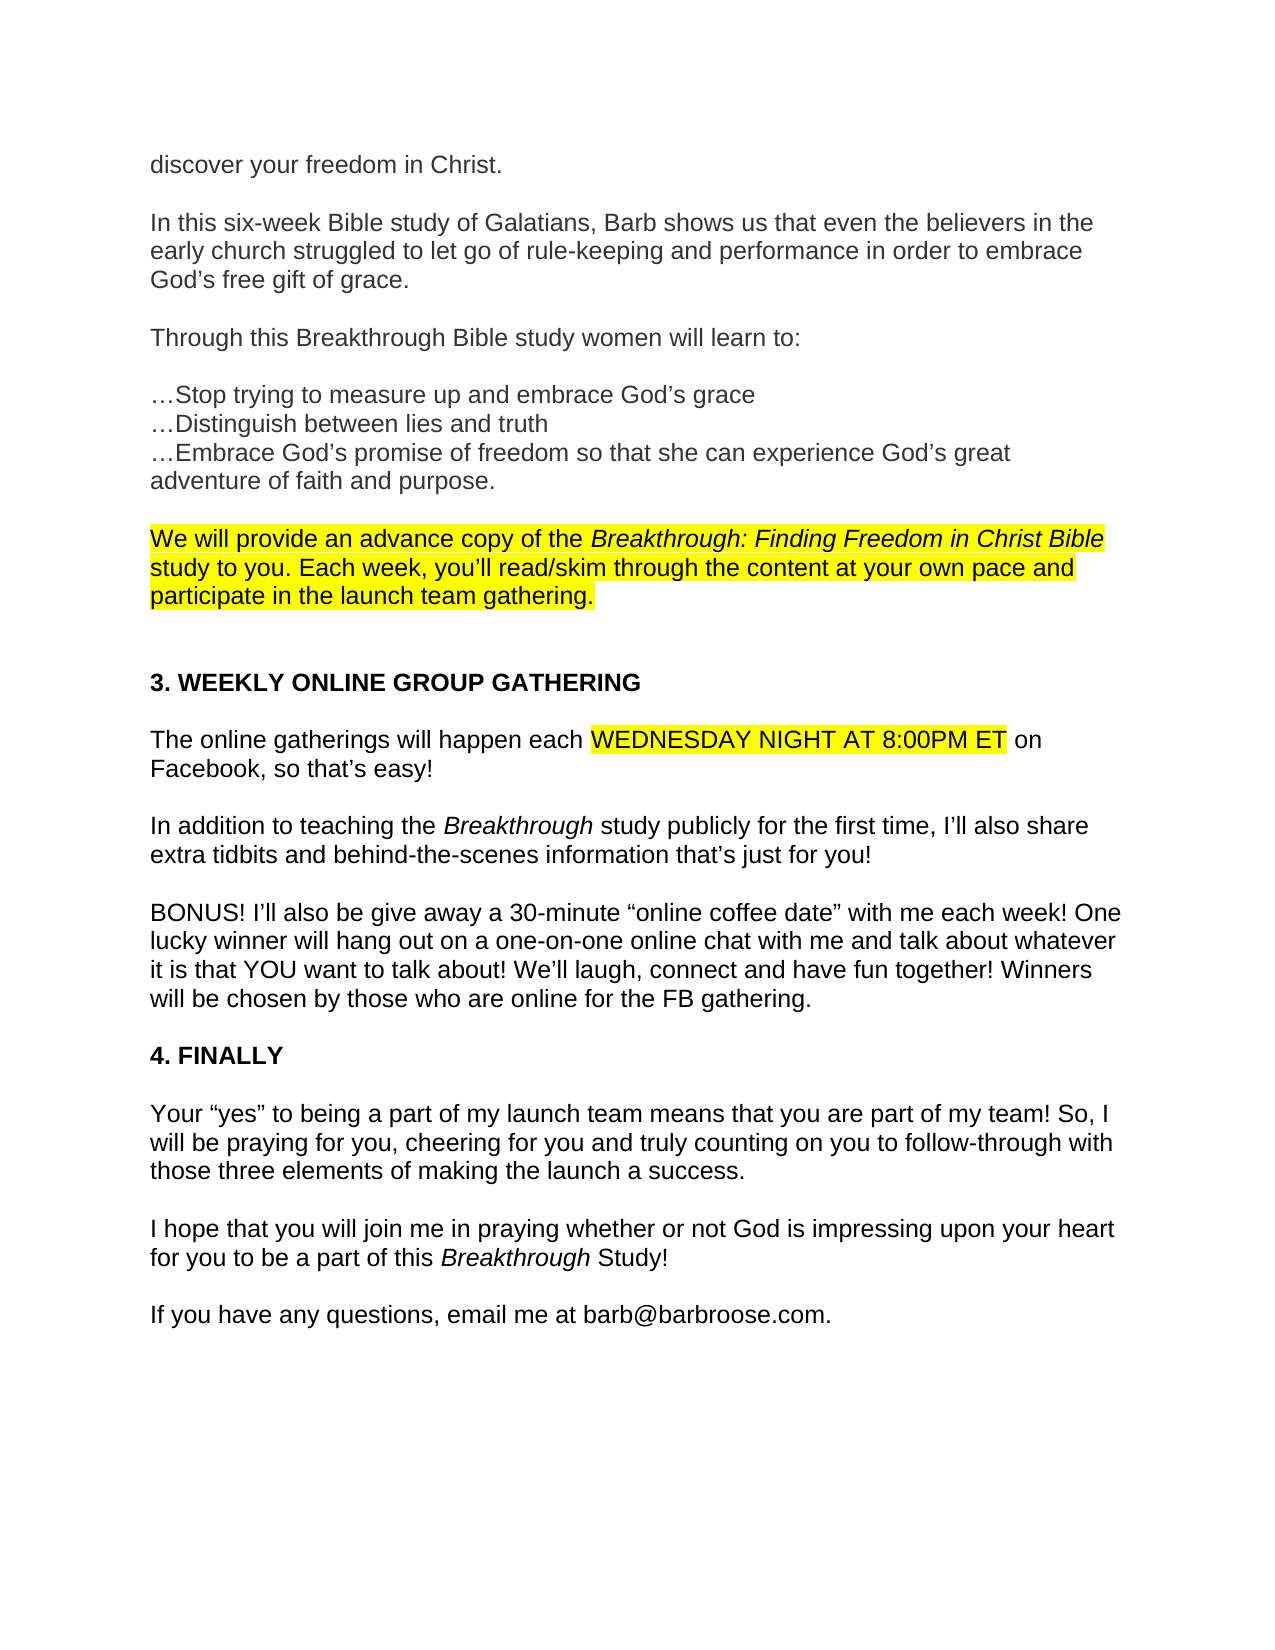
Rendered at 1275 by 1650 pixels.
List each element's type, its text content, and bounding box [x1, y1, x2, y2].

text Your “yes” to being a part of my launch team means that you are part of my team! So, I will be praying for you, cheering for you and truly counting on you to follow-through with those three elements of making the launch a success. [150, 1099, 1125, 1185]
text I hope that you will join me in praying whether or not God is impressing upon your heart for you to be a part of this Breakthrough Study! [150, 1214, 1125, 1271]
text If you have any questions, email me at barb@barbroose.com. [150, 1300, 1125, 1329]
text BONUS! I’ll also be give away a 30-minute “online coffee date” with me each week! One lucky winner will hang out on a one-on-one online chat with me and talk about whatever it is that YOU want to talk about! We’ll laugh, connect and have fun together! Winners will be chosen by those who are online for the FB gathering. [150, 897, 1125, 1012]
text 3. WEEKLY ONLINE GROUP GATHERING [150, 667, 1125, 696]
text 4. FINALLY [150, 1041, 1125, 1070]
text In addition to teaching the Breakthrough study publicly for the first time, I’ll also share extra tidbits and behind-the-scenes information that’s just for you! [150, 811, 1125, 869]
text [150, 150, 1125, 495]
text The online gatherings will happen each WEDNESDAY NIGHT AT 8:00PM ET on Facebook, so that’s easy! [150, 725, 1125, 782]
text We will provide an advance copy of the Breakthrough: Finding Freedom in Christ Bible study to you. Each week, you’ll read/skim through the content at your own pace and participate in the launch team gathering. [150, 524, 1125, 610]
